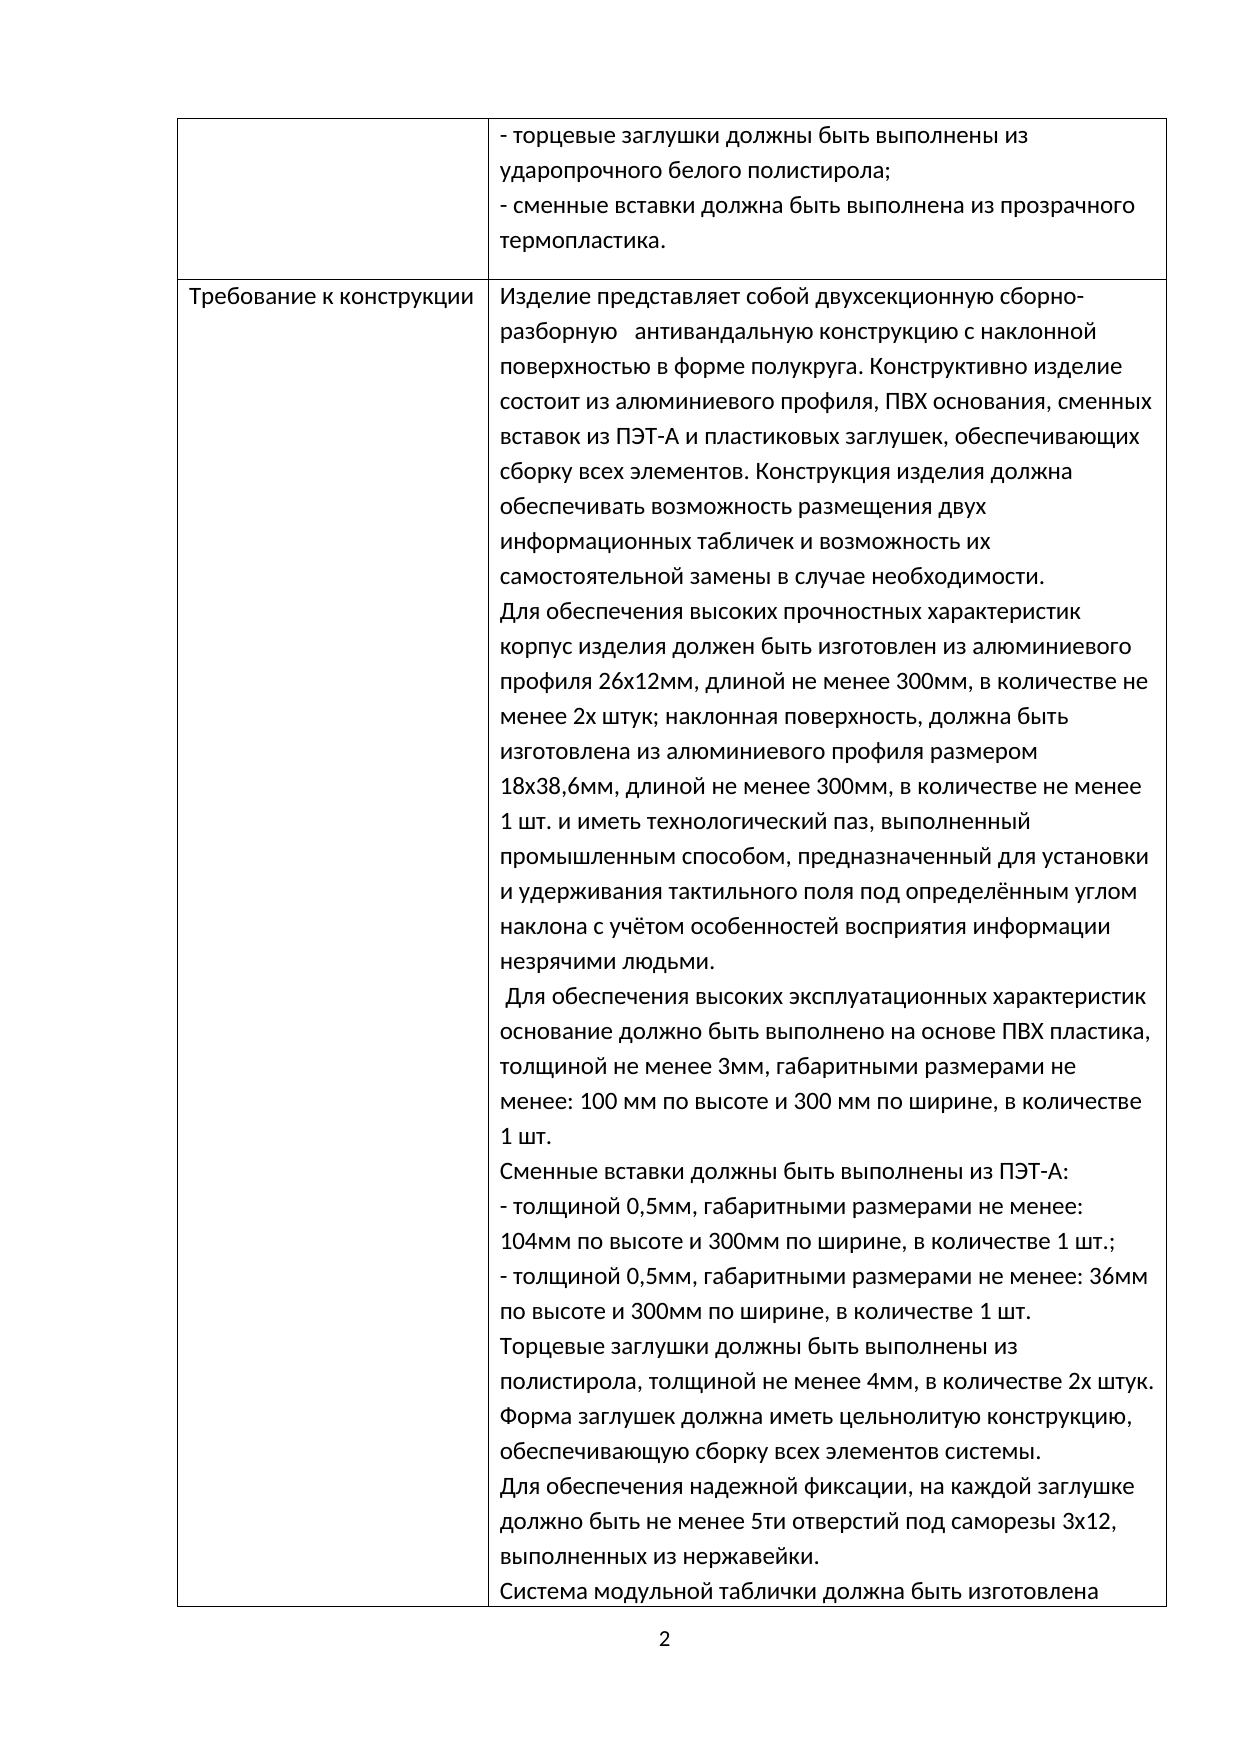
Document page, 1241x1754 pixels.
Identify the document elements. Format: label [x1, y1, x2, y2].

table_cell [489, 280, 1166, 1606]
table_cell [489, 119, 1166, 279]
table_cell [178, 280, 488, 1606]
table_cell [178, 119, 488, 279]
